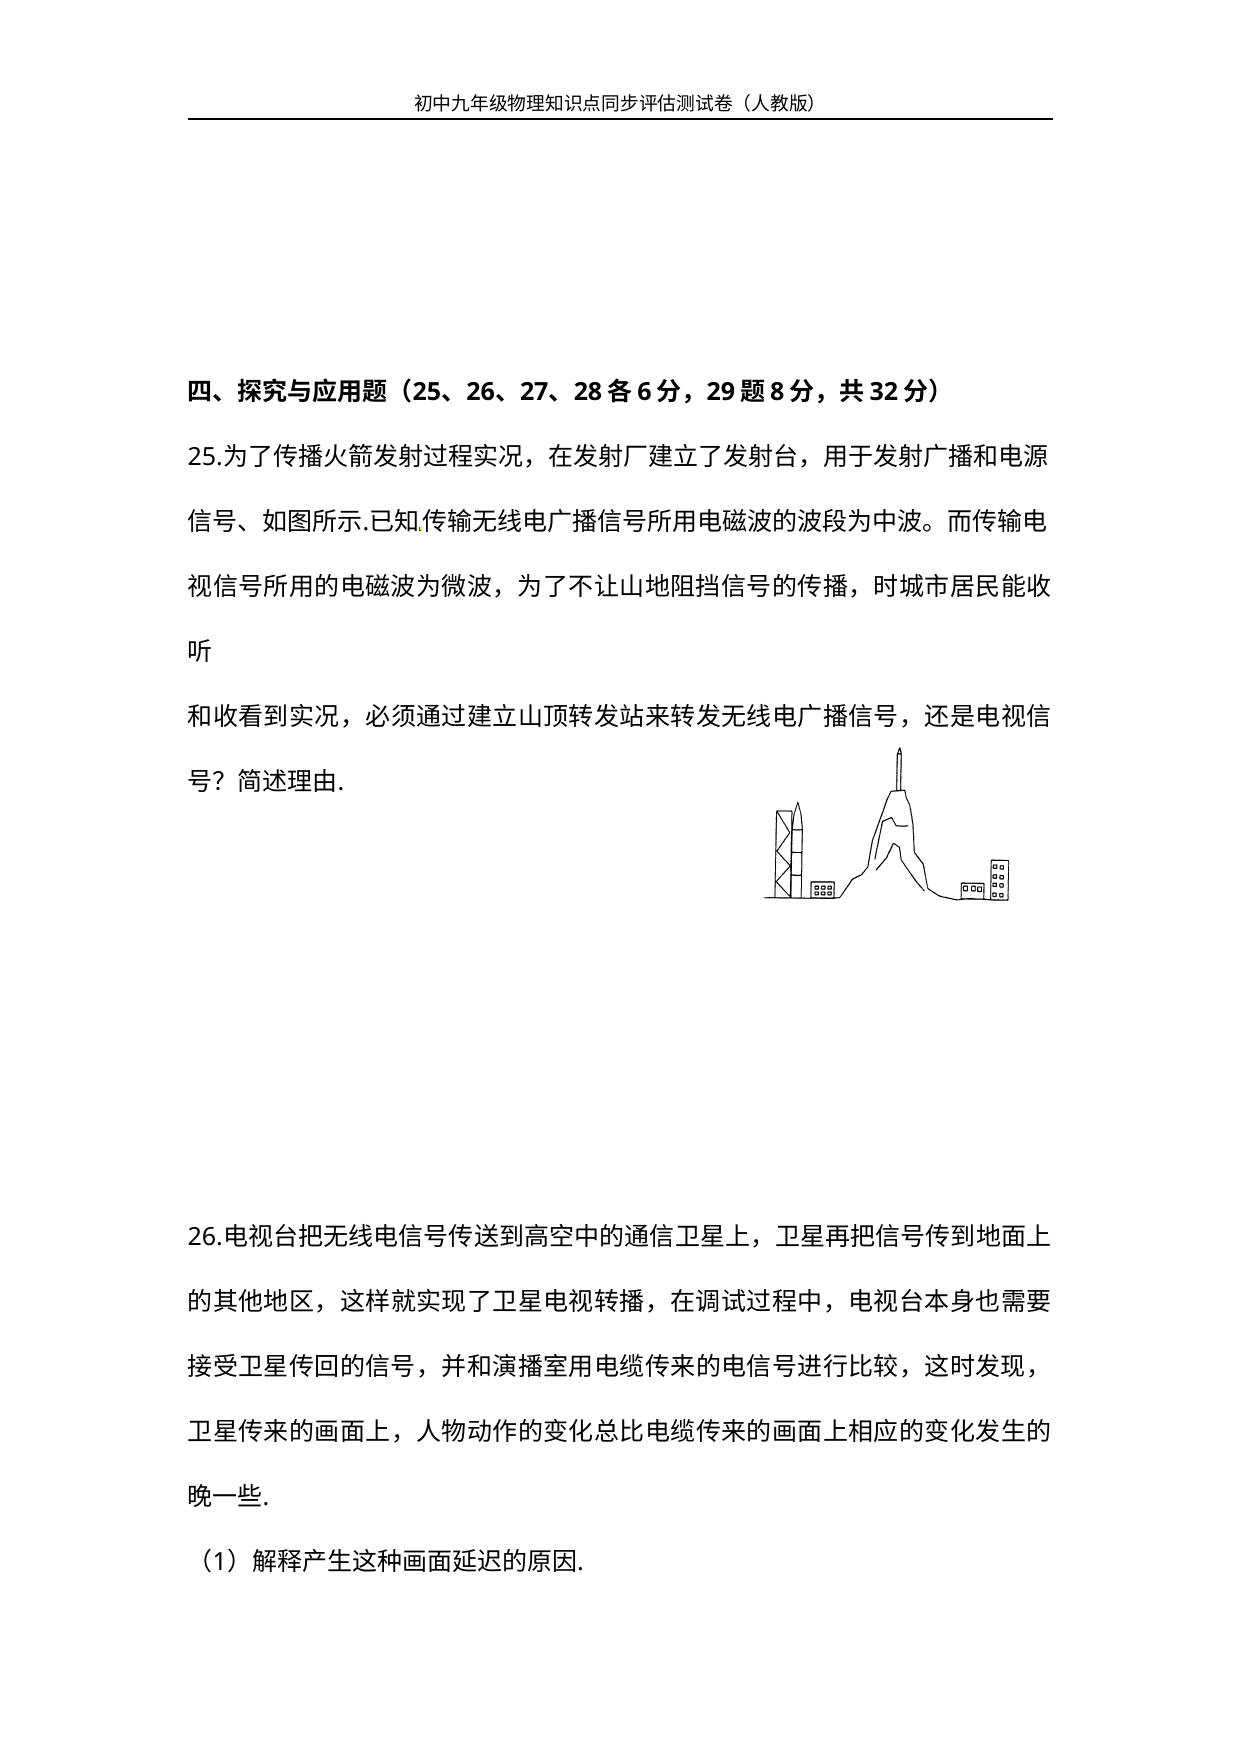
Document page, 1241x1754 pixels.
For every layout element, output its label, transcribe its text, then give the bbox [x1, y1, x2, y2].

list 为了传播火箭发射过程实况，在发射厂建立了发射台，用于发射广播和电源 [187, 422, 1053, 487]
list 解释产生这种画面延迟的原因. [187, 1527, 1053, 1592]
text 和收看到实况，必须通过建立山顶转发站来转发无线电广播信号，还是电视信号？简述理由. [187, 682, 1053, 812]
text 视信号所用的电磁波为微波，为了不让山地阻挡信号的传播，时城市居民能收听 [187, 552, 1053, 682]
text 信号、如图所示.已知传输无线电广播信号所用电磁波的波段为中波。而传输电 [187, 487, 1053, 552]
list 电视台把无线电信号传送到高空中的通信卫星上，卫星再把信号传到地面上的其他地区，这样就实现了卫星电视转播，在调试过程中，电视台本身也需要接受卫星传回的信号，并和演播室用电缆传来的电信号进行比较，这时发现，卫星传来的画面上，人物动作的变化总比电缆传来的画面上相应的变化发生的晚一些. [187, 1202, 1053, 1527]
picture [757, 745, 1021, 910]
list 探究与应用题（25、26、27、28各6分，29题8分，共32分） [187, 357, 1053, 422]
